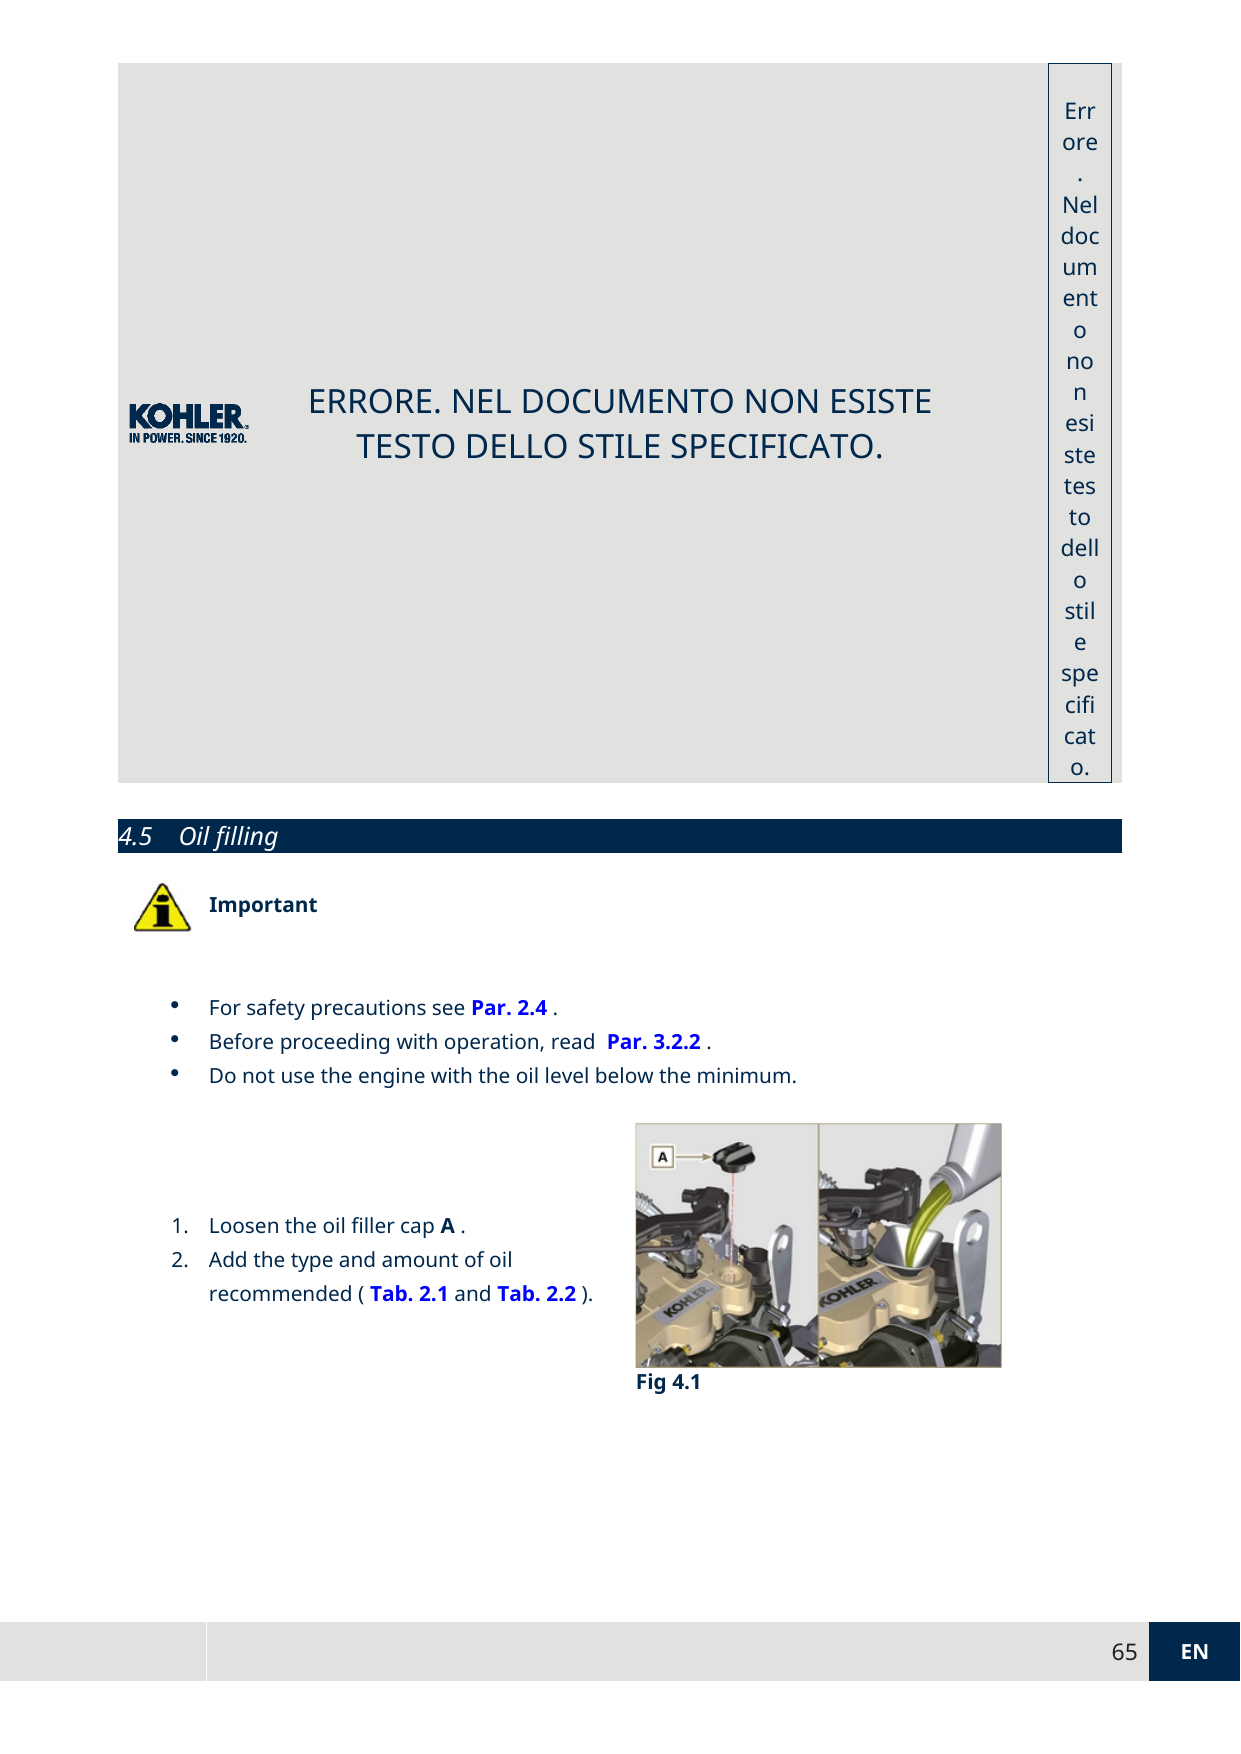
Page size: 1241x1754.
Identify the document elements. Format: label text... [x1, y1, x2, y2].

picture [133, 881, 193, 932]
table_cell Loosen the oil filler cap A . Add the type and amount of oil recommended ( Tab. 2.1 and Tab. 2.2 ). [118, 1107, 620, 1411]
table_cell Fig 4.1 [620, 1107, 1122, 1411]
picture [635, 1122, 1002, 1368]
picture [129, 403, 249, 443]
subtitle Oil filling [118, 819, 1122, 853]
table_header Important For safety precautions see Par. 2.4 . Before proceeding with operation, read Par. 3.2.2 . Do not use the engine with the oil level below the minimum. [118, 872, 1122, 1107]
